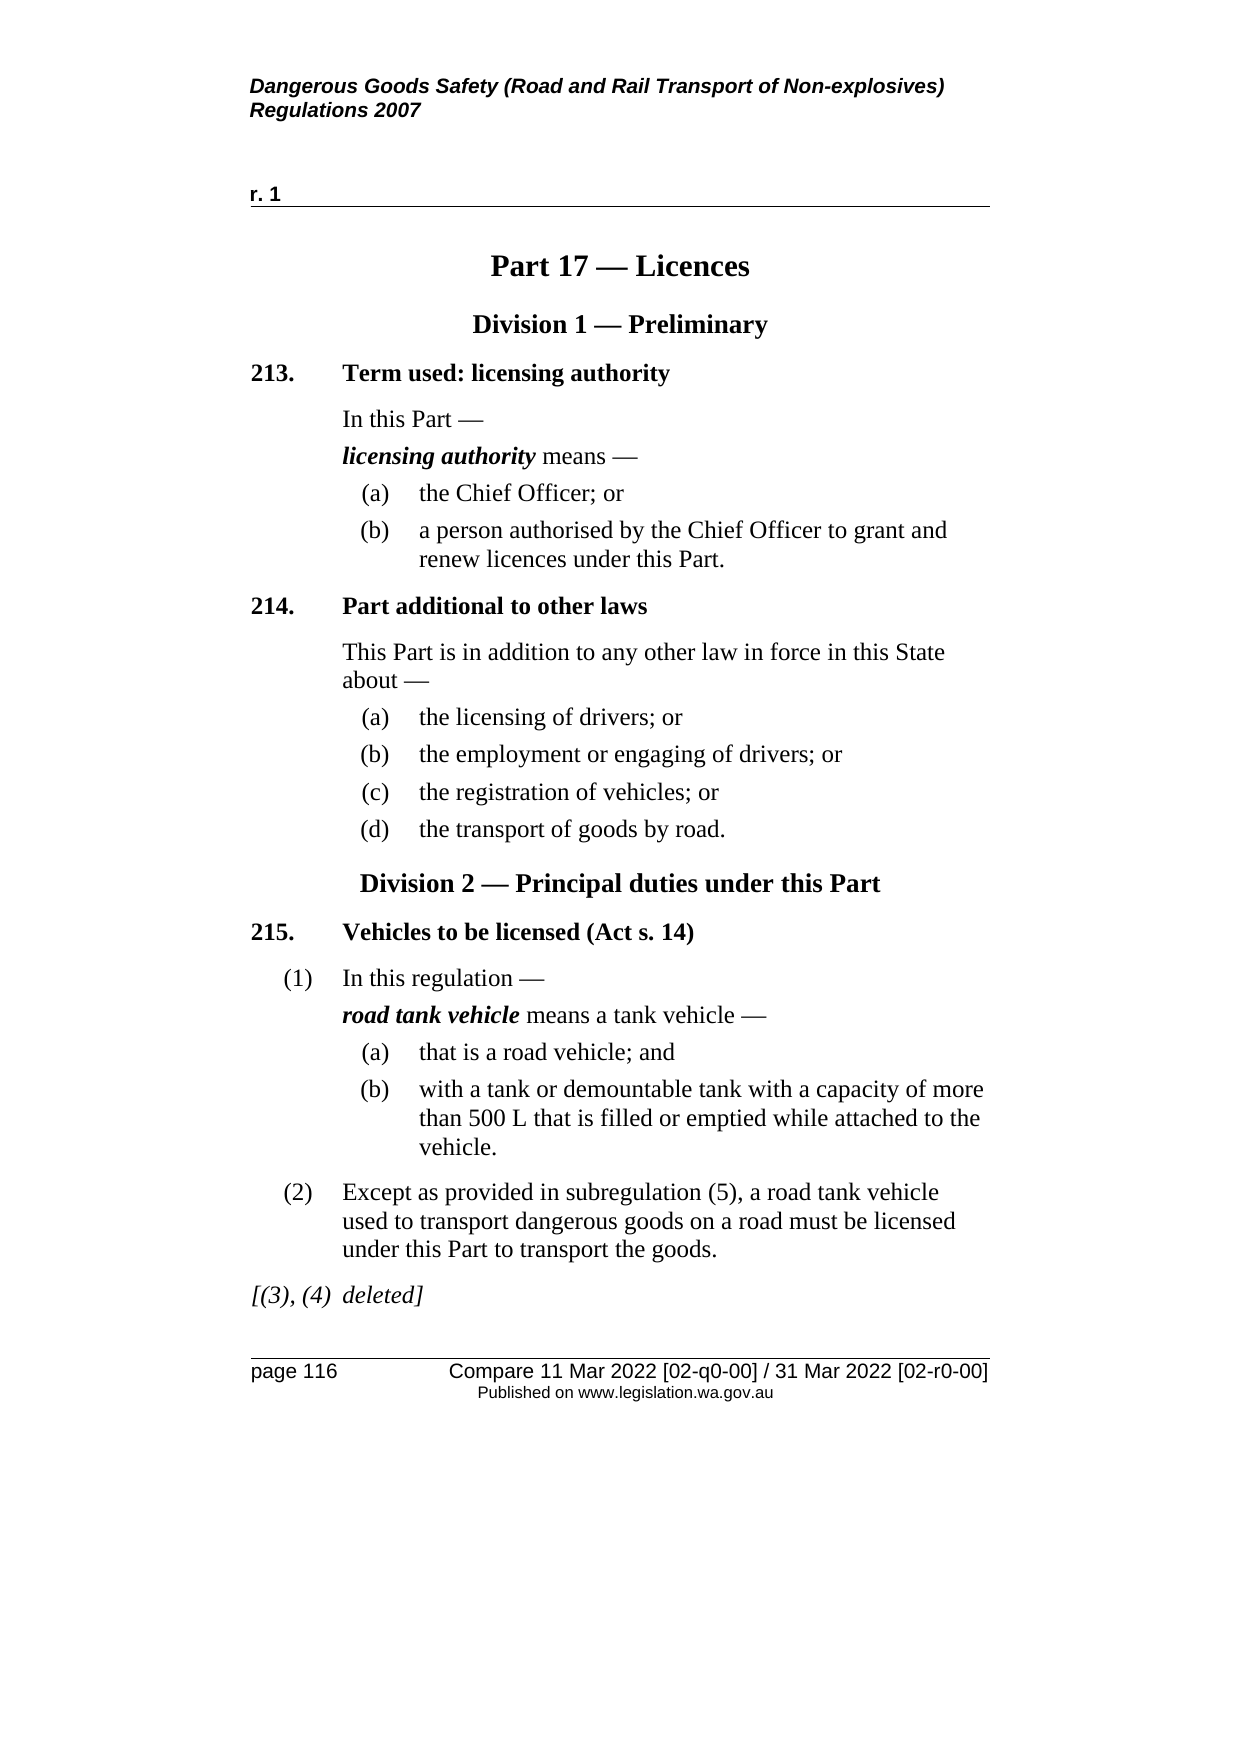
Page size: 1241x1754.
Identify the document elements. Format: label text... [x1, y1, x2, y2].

text (a) that is a road vehicle; and [251, 1037, 990, 1066]
text [(3), (4) deleted] [251, 1280, 990, 1309]
text (c) the registration of vehicles; or [251, 777, 990, 805]
text (b) a person authorised by the Chief Officer to grant and renew licences under this Part. [251, 515, 990, 572]
subtitle Division 1 — Preliminary [251, 308, 990, 339]
text (a) the Chief Officer; or [251, 478, 990, 507]
text (d) the transport of goods by road. [251, 814, 990, 842]
text This Part is in addition to any other law in force in this State about — [251, 637, 990, 694]
text licensing authority means — [251, 441, 990, 469]
text (2) Except as provided in subregulation (5), a road tank vehicle used to transport dangerous goods on a road must be licensed under this Part to transport the goods. [251, 1177, 990, 1263]
text (a) the licensing of drivers; or [251, 702, 990, 731]
subtitle 213. Term used: licensing authority [251, 358, 990, 387]
text In this Part — [251, 404, 990, 432]
text (b) the employment or engaging of drivers; or [251, 739, 990, 768]
text road tank vehicle means a tank vehicle — [251, 1000, 990, 1029]
text (b) with a tank or demountable tank with a capacity of more than 500 L that is filled or emptied while attached to the vehicle. [251, 1074, 990, 1160]
subtitle Division 2 — Principal duties under this Part [251, 867, 990, 899]
subtitle Part 17 — Licences [251, 247, 990, 283]
subtitle 215. Vehicles to be licensed (Act s. 14) [251, 917, 990, 946]
text (1) In this regulation — [251, 963, 990, 992]
subtitle 214. Part additional to other laws [251, 591, 990, 620]
